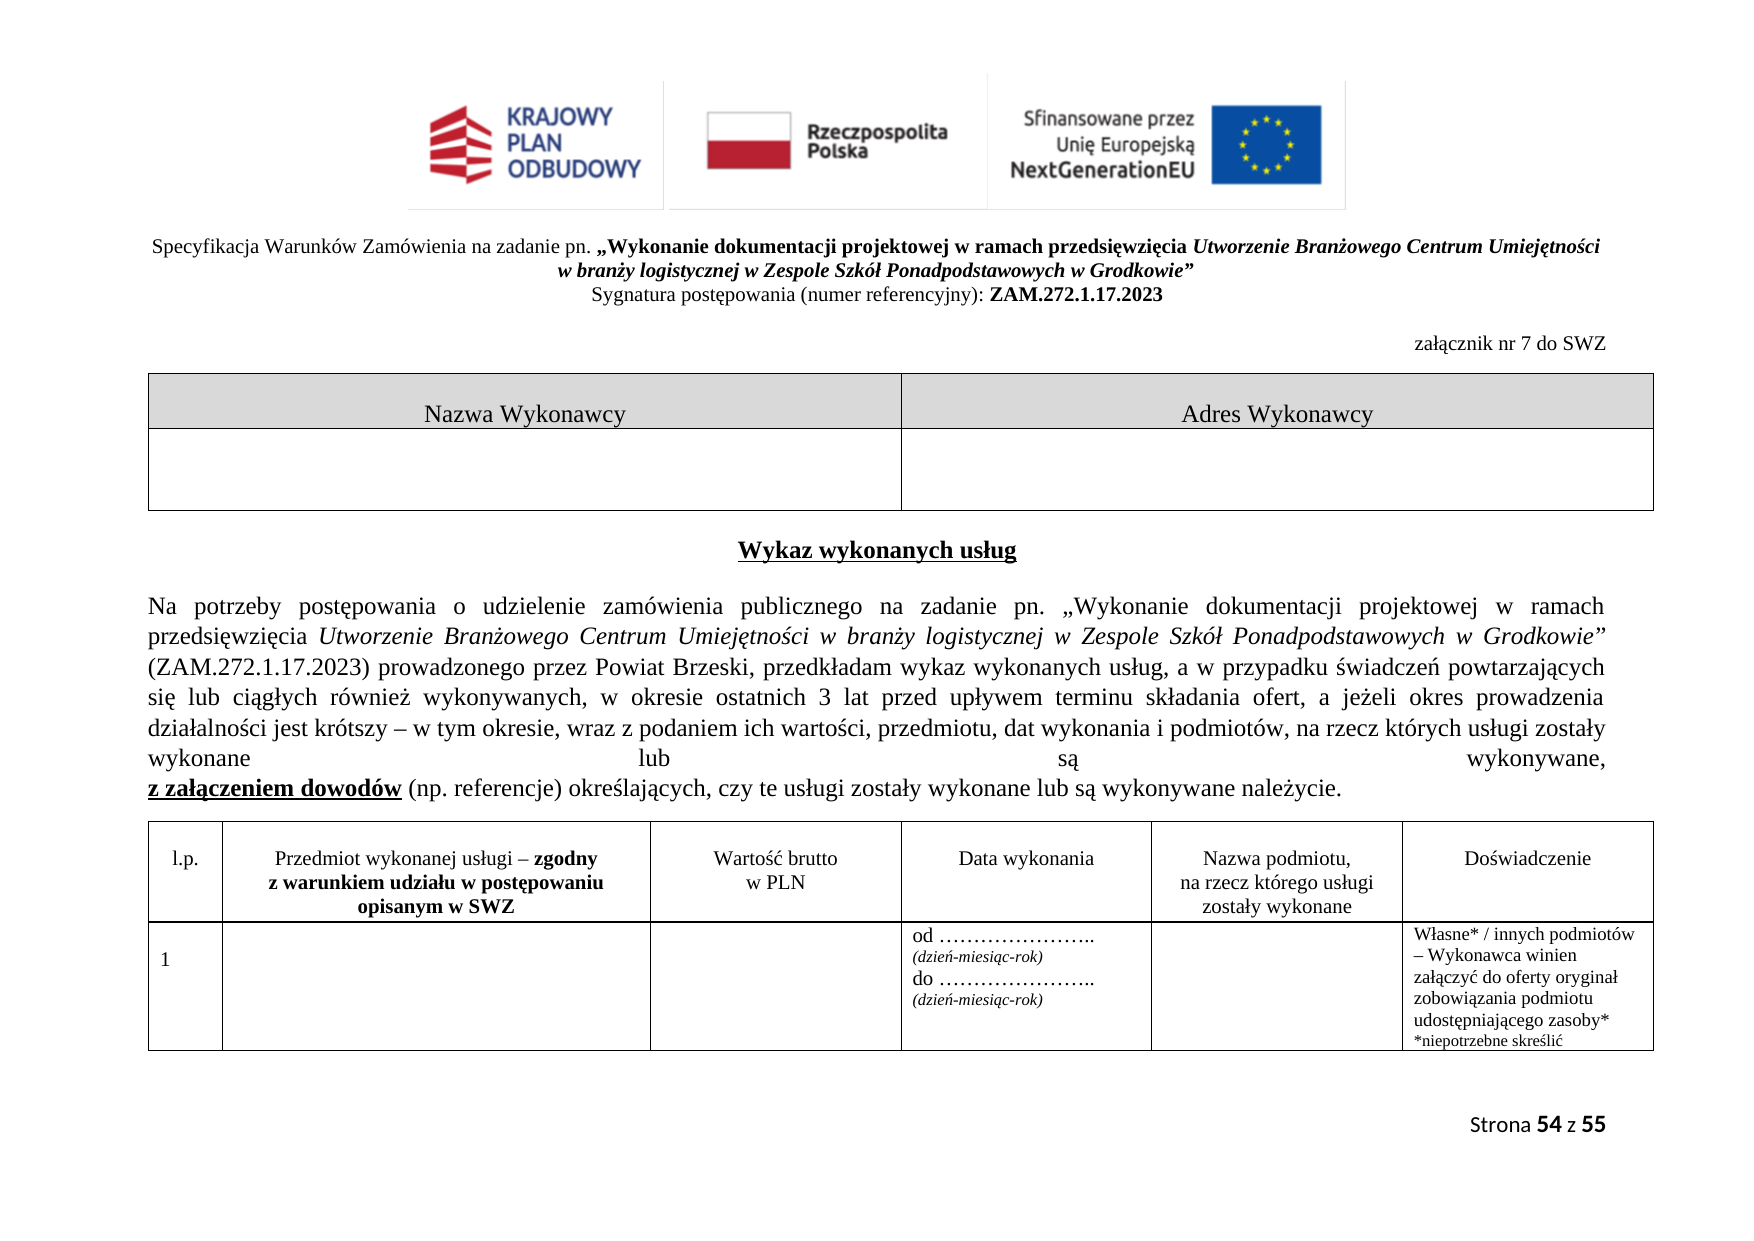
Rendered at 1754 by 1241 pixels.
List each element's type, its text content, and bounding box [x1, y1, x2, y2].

table_header Data wykonania [902, 822, 1151, 921]
picture [669, 73, 1346, 210]
table_cell 1 [149, 923, 222, 1049]
table_cell [1152, 923, 1402, 1049]
table_cell od ………………….. (dzień-miesiąc-rok) do ………………….. (dzień-miesiąc-rok) [902, 923, 1151, 1049]
table_cell [223, 923, 650, 1049]
table_cell [149, 429, 901, 509]
picture [408, 81, 664, 210]
table_cell Własne* / innych podmiotów – Wykonawca winien załączyć do oferty oryginał zobowiązania podmiotu udostępniającego zasoby* *niepotrzebne skreślić [1403, 923, 1653, 1049]
table_header Przedmiot wykonanej usługi – zgodny z warunkiem udziału w postępowaniu opisanym w SWZ [223, 822, 650, 921]
list załącznik nr 7 do SWZ [148, 331, 1606, 355]
table_header l.p. [149, 822, 222, 921]
list Na potrzeby postępowania o udzielenie zamówienia publicznego na zadanie pn. „Wykonanie dokumentacji projektowej w ramach przedsięwzięcia Utworzenie Branżowego Centrum Umiejętności w branży logistycznej w Zespole Szkół Ponadpodstawowych w Grodkowie” (ZAM.272.1.17.2023) prowadzonego przez Powiat Brzeski, przedkładam wykaz wykonanych usług, a w przypadku świadczeń powtarzających się lub ciągłych również wykonywanych, w okresie ostatnich 3 lat przed upływem terminu składania ofert, a jeżeli okres prowadzenia działalności jest krótszy – w tym okresie, wraz z podaniem ich wartości, przedmiotu, dat wykonania i podmiotów, na rzecz których usługi zostały wykonane lub są wykonywane, z załączeniem dowodów (np. referencje) określających, czy te usługi zostały wykonane lub są wykonywane należycie. [148, 591, 1606, 802]
table_header Adres Wykonawcy [902, 374, 1653, 428]
list Wykaz wykonanych usług [148, 536, 1606, 564]
table_cell [902, 429, 1653, 509]
table_header Wartość brutto w PLN [651, 822, 901, 921]
table_header Doświadczenie [1403, 822, 1653, 921]
table_cell [651, 923, 901, 1049]
table_header Nazwa Wykonawcy [149, 374, 901, 428]
table_header Nazwa podmiotu, na rzecz którego usługi zostały wykonane [1152, 822, 1402, 921]
